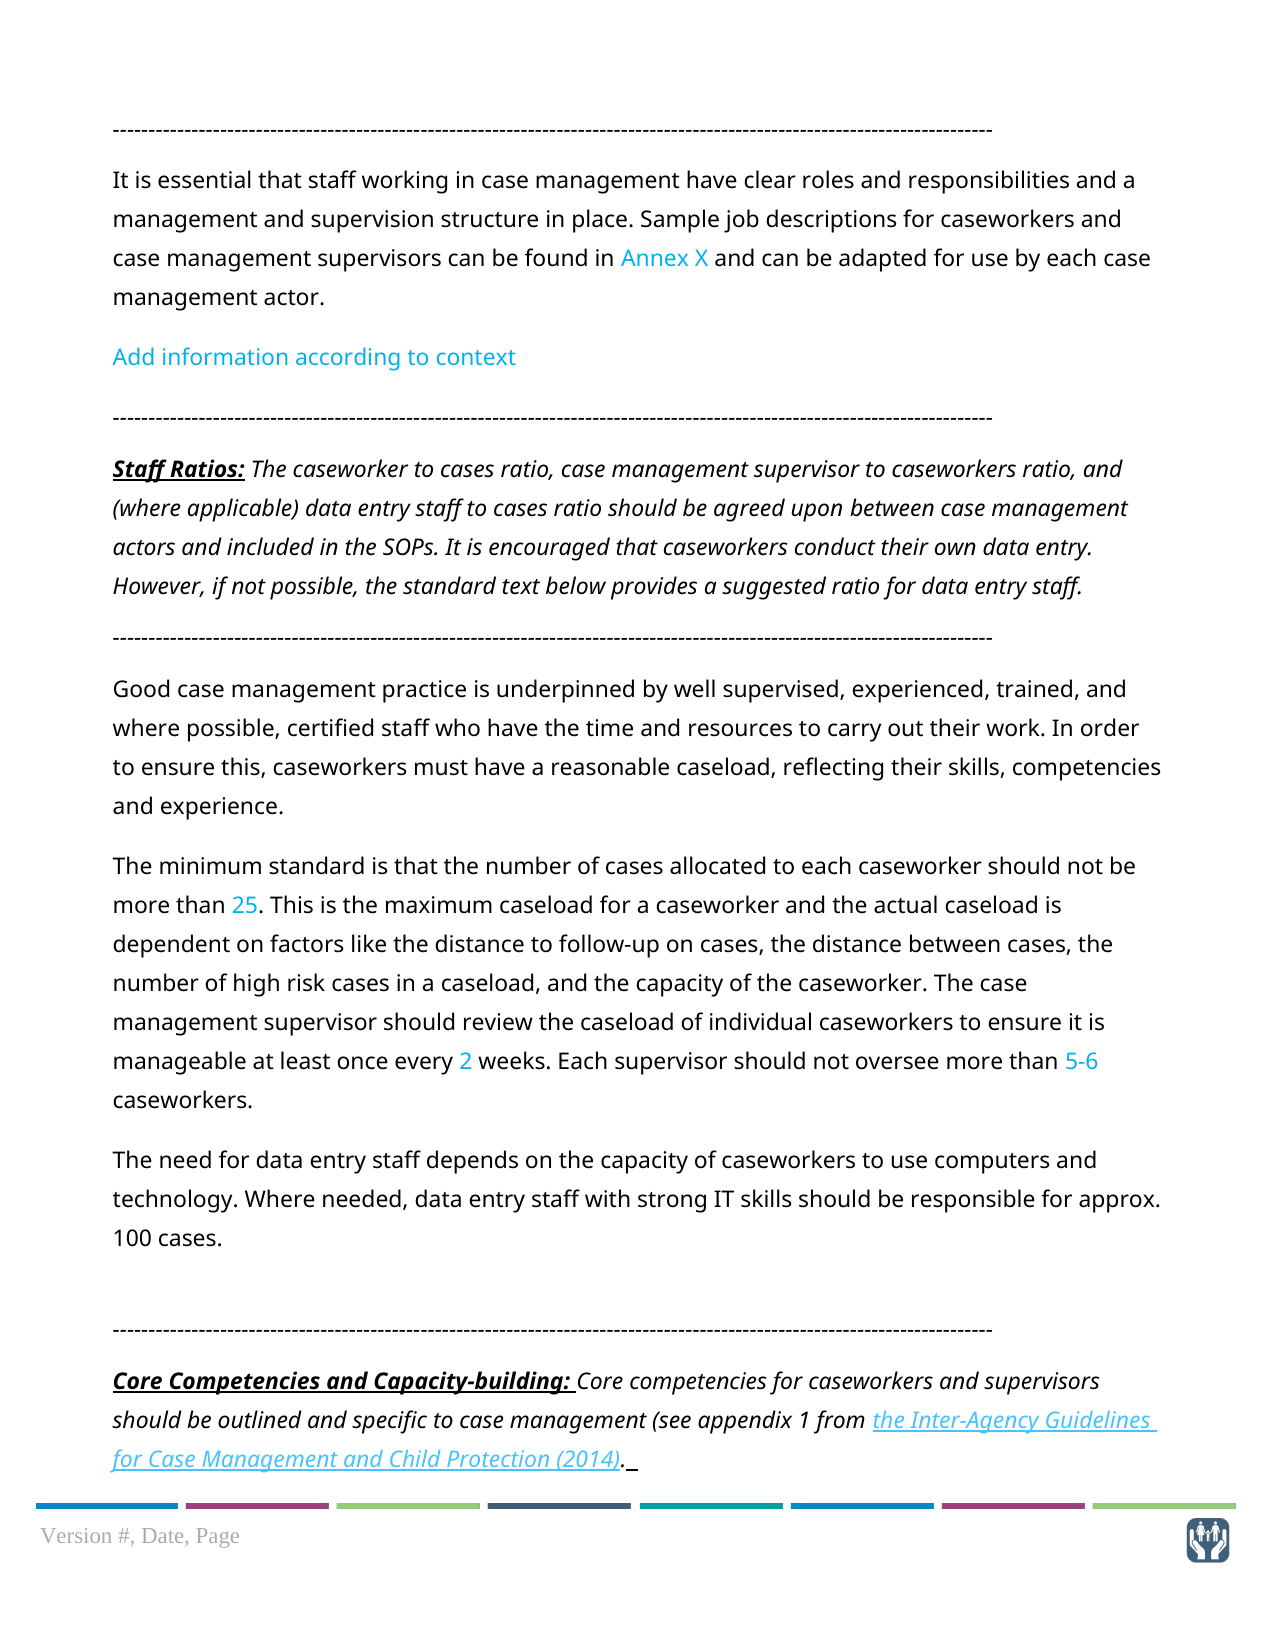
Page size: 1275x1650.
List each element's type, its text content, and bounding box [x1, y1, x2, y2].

picture [1186, 1516, 1234, 1565]
list The need for data entry staff depends on the capacity of caseworkers to use computers and technology. Where needed, data entry staff with strong IT skills should be responsible for approx. 100 cases. [112, 1144, 1162, 1254]
list --------------------------------------------------------------------------------------------------------------------------- [112, 1274, 1162, 1344]
picture [934, 1503, 1236, 1509]
text Staff Ratios: The caseworker to cases ratio, case management supervisor to caseworkers ratio, and (where applicable) data entry staff to cases ratio should be agreed upon between case management actors and included in the SOPs. It is encouraged that caseworkers conduct their own data entry. However, if not possible, the standard text below provides a suggested ratio for data entry staff. [112, 453, 1162, 601]
text Core Competencies and Capacity-building: Core competencies for caseworkers and supervisors should be outlined and specific to case management (see appendix 1 from the Inter-Agency Guidelines for Case Management and Child Protection (2014). [112, 1364, 1162, 1474]
text It is essential that staff working in case management have clear roles and responsibilities and a management and supervision structure in place. Sample job descriptions for caseworkers and case management supervisors can be found in Annex X and can be adapted for use by each case management actor. [112, 164, 1162, 312]
list --------------------------------------------------------------------------------------------------------------------------- [112, 401, 1162, 432]
list --------------------------------------------------------------------------------------------------------------------------- [112, 112, 1162, 144]
text Good case management practice is underpinned by well supervised, experienced, trained, and where possible, certified staff who have the time and resources to carry out their work. In order to ensure this, caseworkers must have a reasonable caseload, reflecting their skills, competencies and experience. [112, 673, 1162, 821]
text Add information according to context [112, 341, 1162, 372]
text The minimum standard is that the number of cases allocated to each caseworker should not be more than 25. This is the maximum caseload for a caseworker and the actual caseload is dependent on factors like the distance to follow-up on cases, the distance between cases, the number of high risk cases in a caseload, and the capacity of the caseworker. The case management supervisor should review the caseload of individual caseworkers to ensure it is manageable at least once every 2 weeks. Each supervisor should not oversee more than 5-6 caseworkers. [112, 850, 1162, 1116]
picture [178, 1503, 790, 1509]
list --------------------------------------------------------------------------------------------------------------------------- [112, 621, 1162, 653]
